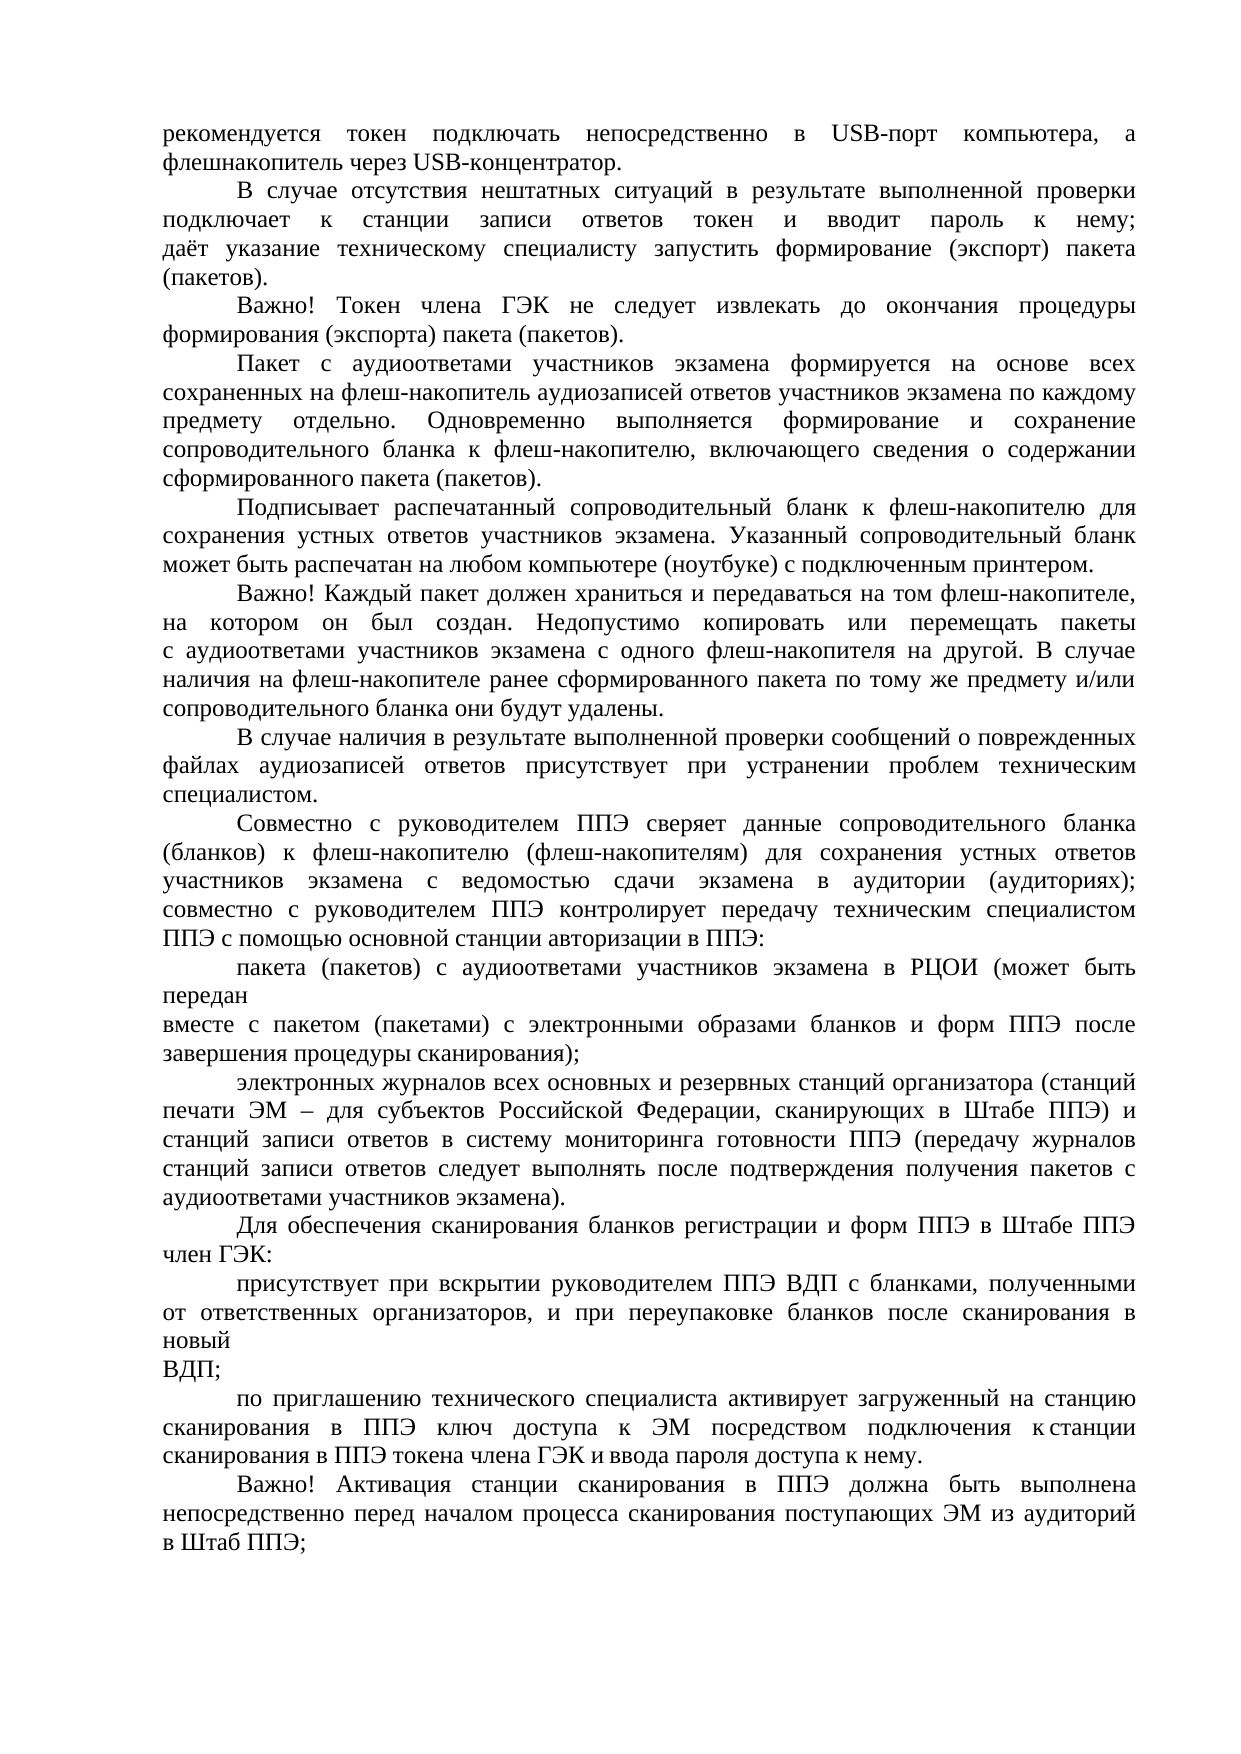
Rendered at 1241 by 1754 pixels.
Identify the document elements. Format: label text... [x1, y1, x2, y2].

text Подписывает распечатанный сопроводительный бланк к флеш-накопителю для сохранения устных ответов участников экзамена. Указанный сопроводительный бланк может быть распечатан на любом компьютере (ноутбуке) с подключенным принтером. [162, 492, 1137, 578]
text Пакет с аудиоответами участников экзамена формируется на основе всех сохраненных на флеш-накопитель аудиозаписей ответов участников экзамена по каждому предмету отдельно. Одновременно выполняется формирование и сохранение сопроводительного бланка к флеш-накопителю, включающего сведения о содержании сформированного пакета (пакетов). [162, 348, 1137, 492]
text присутствует при вскрытии руководителем ППЭ ВДП с бланками, полученными от ответственных организаторов, и при переупаковке бланков после сканирования в новый ВДП; [162, 1268, 1137, 1383]
text Важно! Каждый пакет должен храниться и передаваться на том флеш-накопителе, на котором он был создан. Недопустимо копировать или перемещать пакеты с аудиоответами участников экзамена с одного флеш-накопителя на другой. В случае наличия на флеш-накопителе ранее сформированного пакета по тому же предмету и/или сопроводительного бланка они будут удалены. [162, 578, 1137, 722]
text по приглашению технического специалиста активирует загруженный на станцию сканирования в ППЭ ключ доступа к ЭМ посредством подключения к станции сканирования в ППЭ токена члена ГЭК и ввода пароля доступа к нему. [162, 1383, 1137, 1469]
text электронных журналов всех основных и резервных станций организатора (станций печати ЭМ – для субъектов Российской Федерации, сканирующих в Штабе ППЭ) и станций записи ответов в систему мониторинга готовности ППЭ (передачу журналов станций записи ответов следует выполнять после подтверждения получения пакетов с аудиоответами участников экзамена). [162, 1067, 1137, 1211]
text Важно! Токен члена ГЭК не следует извлекать до окончания процедуры формирования (экспорта) пакета (пакетов). [162, 291, 1137, 348]
text Для обеспечения сканирования бланков регистрации и форм ППЭ в Штабе ППЭ член ГЭК: [162, 1211, 1137, 1268]
text В случае отсутствия нештатных ситуаций в результате выполненной проверки подключает к станции записи ответов токен и вводит пароль к нему; даёт указание техническому специалисту запустить формирование (экспорт) пакета (пакетов). [162, 176, 1137, 291]
text пакета (пакетов) с аудиоответами участников экзамена в РЦОИ (может быть передан вместе с пакетом (пакетами) с электронными образами бланков и форм ППЭ после завершения процедуры сканирования); [162, 952, 1137, 1067]
text Важно! Активация станции сканирования в ППЭ должна быть выполнена непосредственно перед началом процесса сканирования поступающих ЭМ из аудиторий в Штаб ППЭ; [162, 1469, 1137, 1556]
text Совместно с руководителем ППЭ сверяет данные сопроводительного бланка (бланков) к флеш-накопителю (флеш-накопителям) для сохранения устных ответов участников экзамена с ведомостью сдачи экзамена в аудитории (аудиториях); совместно с руководителем ППЭ контролирует передачу техническим специалистом ППЭ с помощью основной станции авторизации в ППЭ: [162, 808, 1137, 952]
text В случае наличия в результате выполненной проверки сообщений о поврежденных файлах аудиозаписей ответов присутствует при устранении проблем техническим специалистом. [162, 722, 1137, 808]
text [162, 118, 1137, 176]
